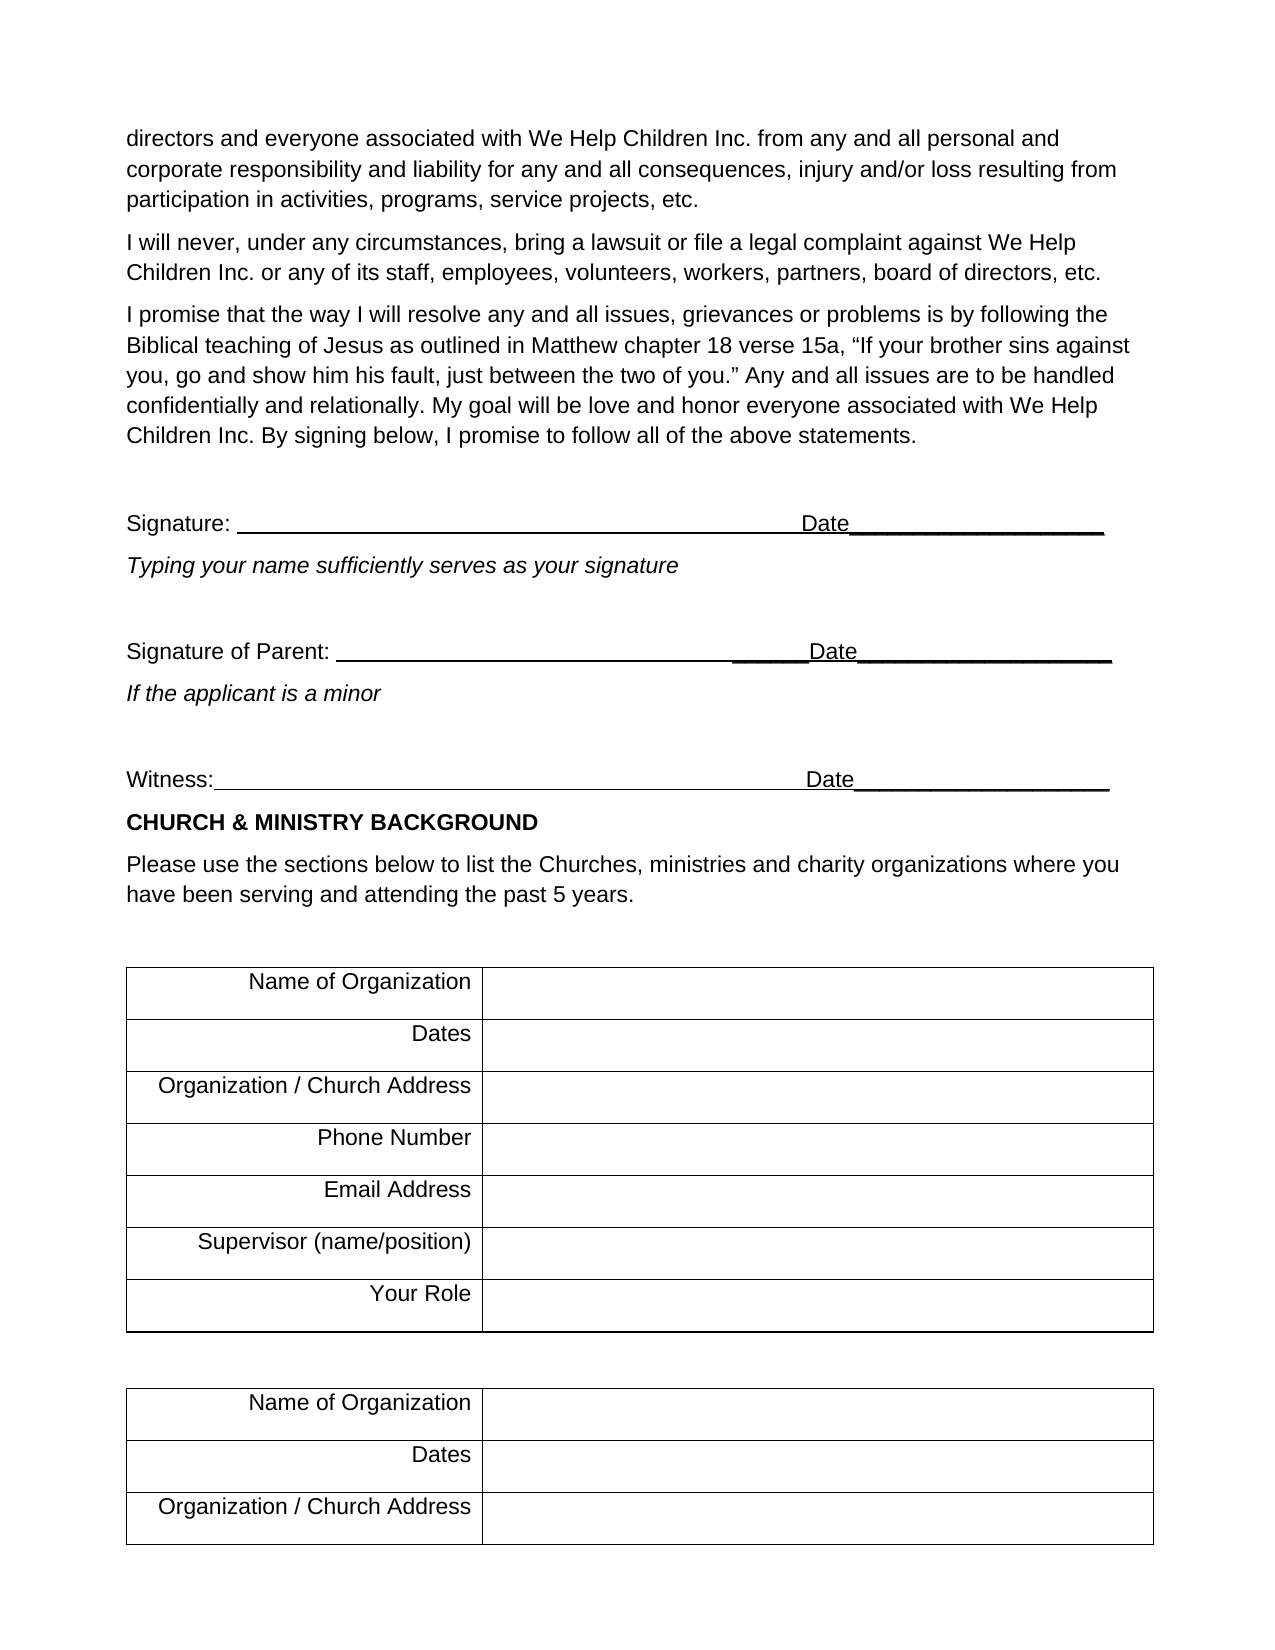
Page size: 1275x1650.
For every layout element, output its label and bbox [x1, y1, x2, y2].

table_cell [115, 105, 1165, 1545]
